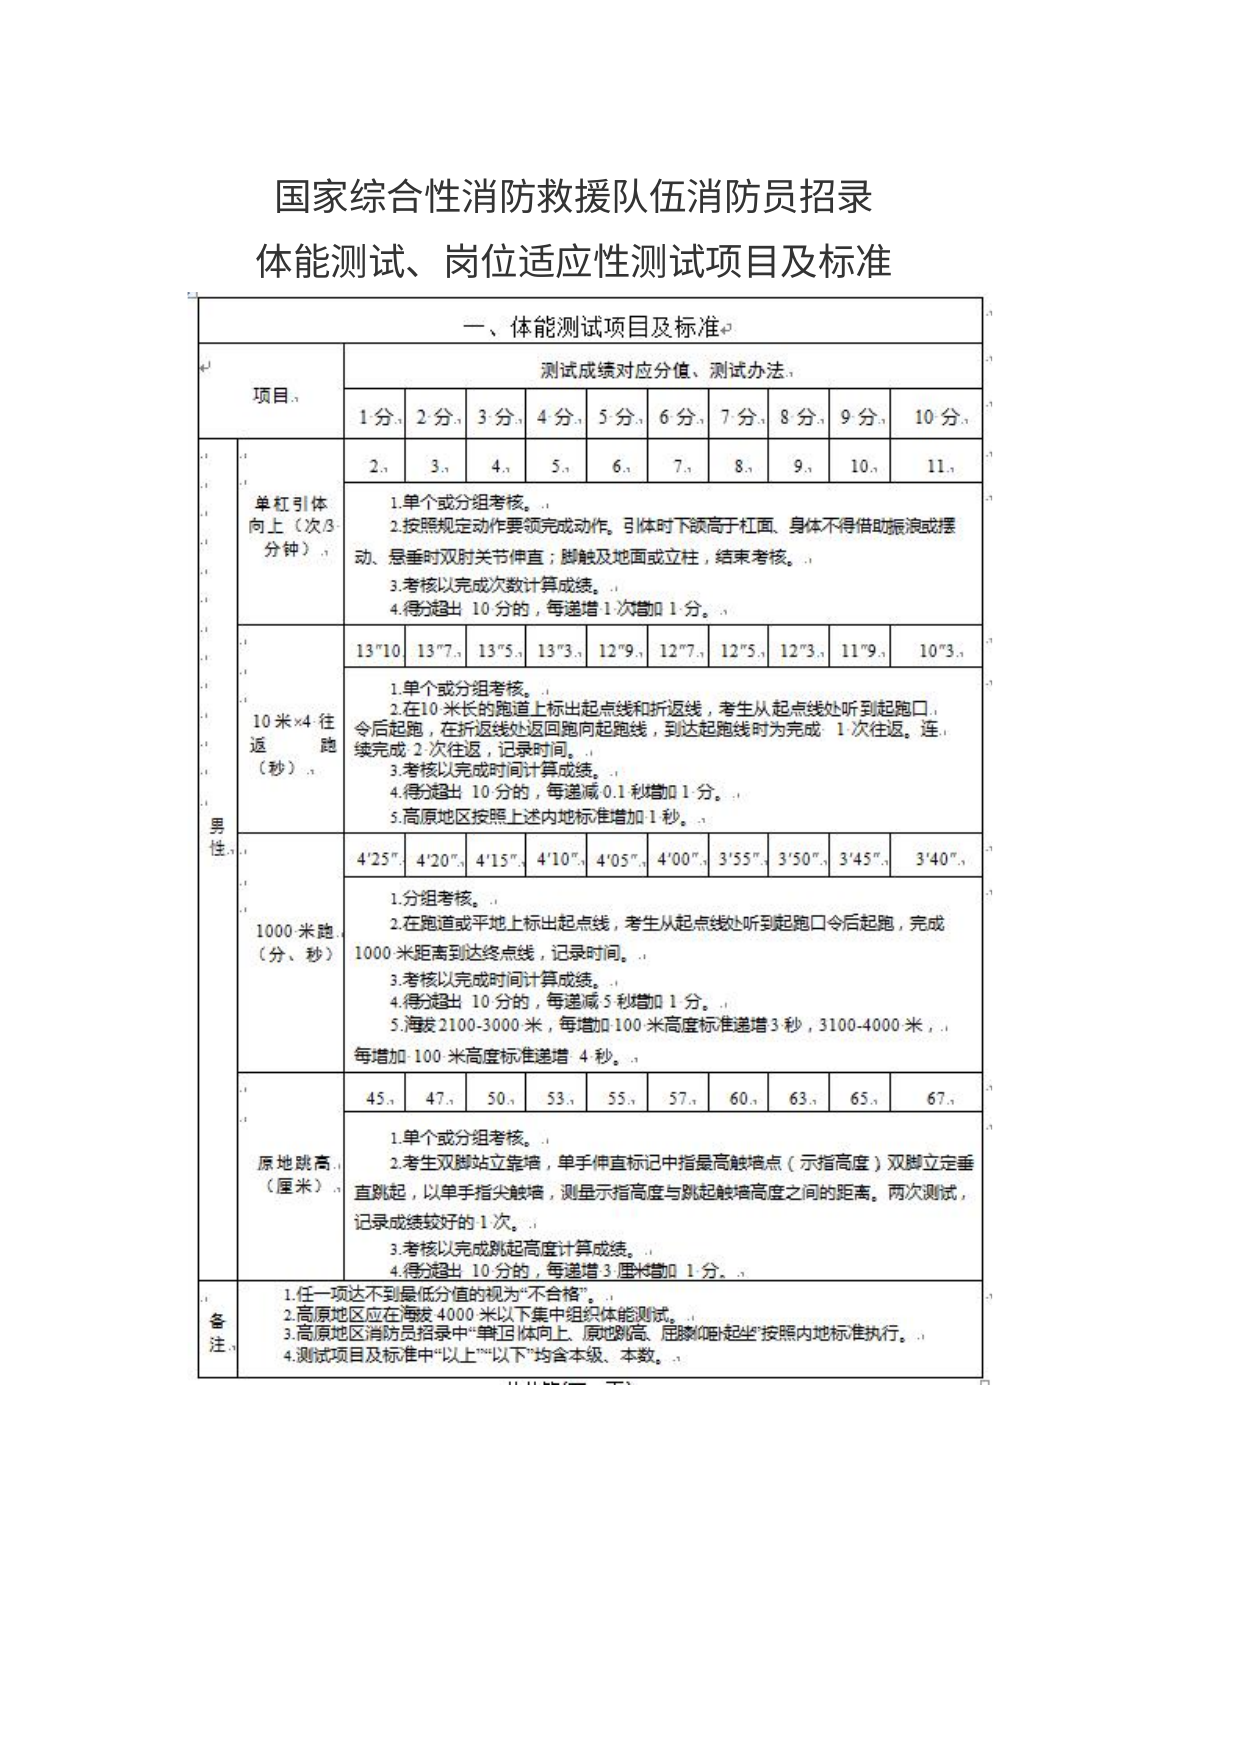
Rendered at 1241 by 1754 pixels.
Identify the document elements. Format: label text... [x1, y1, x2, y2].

text 国家综合性消防救援队伍消防员招录 [187, 162, 961, 227]
picture [187, 292, 993, 1385]
text 体能测试、岗位适应性测试项目及标准 [187, 227, 961, 292]
